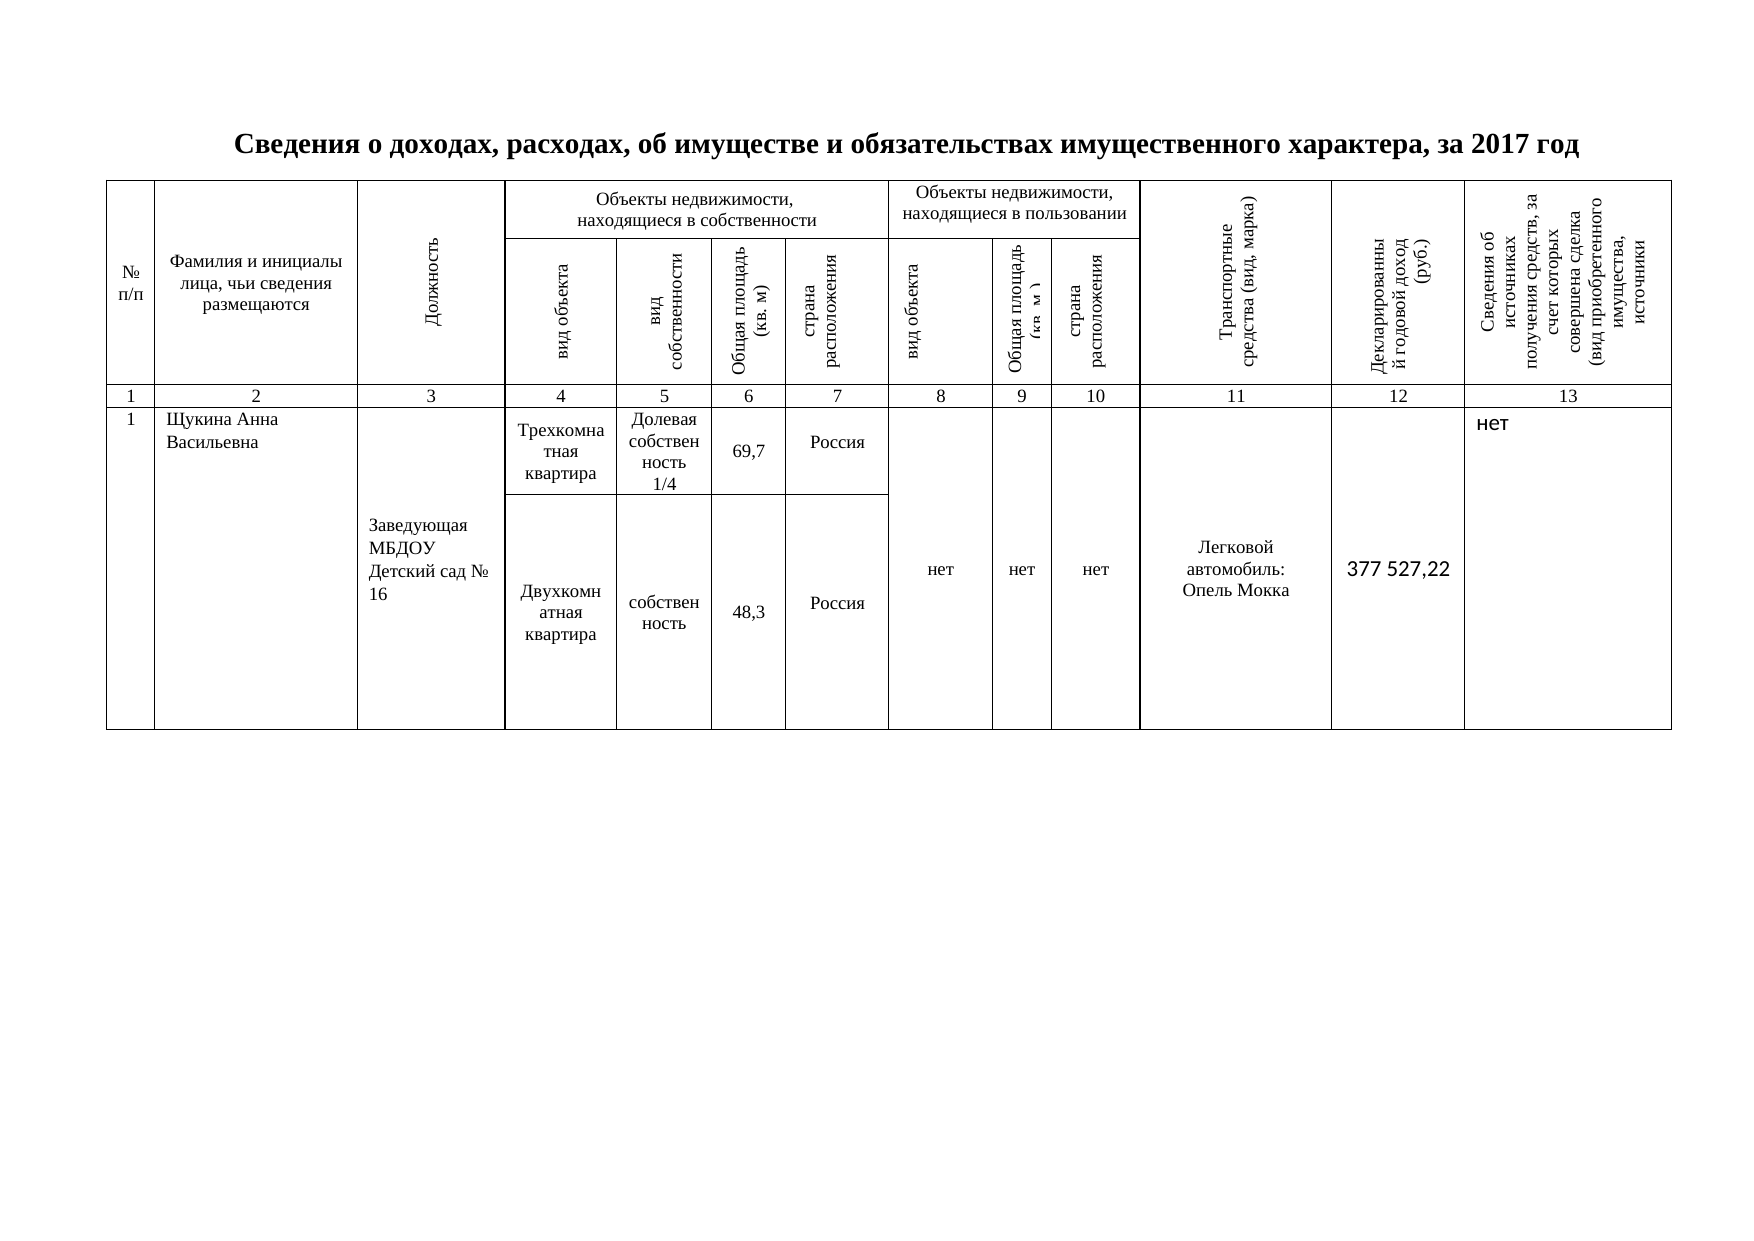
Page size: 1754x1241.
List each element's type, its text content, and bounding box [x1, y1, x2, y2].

table_cell Общая площадь (кв. м.) [993, 239, 1051, 384]
table_cell Россия [786, 408, 888, 494]
table_cell 12 [1332, 385, 1464, 407]
table_cell Декларированный годовой доход (руб.) [1332, 238, 1464, 384]
table_cell 1 [107, 408, 154, 729]
table_cell вид собственности [617, 239, 711, 384]
table_cell 377 527,22 [1332, 408, 1464, 729]
table_cell 9 [993, 385, 1051, 407]
table_header Фамилия и инициалы лица, чьи сведения размещаются [155, 181, 357, 384]
table_cell 5 [617, 385, 711, 407]
table_cell 1 [107, 385, 154, 407]
table_cell 10 [1052, 385, 1139, 407]
table_header Объекты недвижимости, находящиеся в собственности [506, 181, 888, 238]
text Сведения о доходах, расходах, об имуществе и обязательствах имущественного характера, за 2017 год [118, 127, 1695, 160]
table_cell нет [993, 408, 1051, 729]
table_cell 69,7 [712, 408, 785, 494]
table_cell 3 [358, 385, 504, 407]
table_cell 6 [712, 385, 785, 407]
table_header № п/п [107, 181, 154, 384]
table_cell собственность [617, 495, 711, 729]
table_cell Заведующая МБДОУ Детский сад № 16 [358, 408, 504, 729]
table_header [1332, 181, 1464, 238]
table_cell нет [1052, 408, 1139, 729]
table_cell Долевая собственность 1/4 [617, 408, 711, 494]
table_cell 8 [889, 385, 992, 407]
table_cell нет [889, 408, 992, 729]
table_cell страна расположения [1052, 239, 1139, 384]
table_header Транспортные средства (вид, марка) [1141, 181, 1331, 384]
table_cell вид объекта [506, 239, 616, 384]
table_cell Трехкомнатная квартира [506, 408, 616, 494]
table_cell вид объекта [889, 239, 992, 384]
table_header Сведения об источниках получения средств, за счет которых совершена сделка (вид приобретенного имущества, источники [1465, 181, 1671, 384]
table_cell 4 [506, 385, 616, 407]
table_cell Россия [786, 495, 888, 729]
table_cell 7 [786, 385, 888, 407]
table_cell страна расположения [786, 239, 888, 384]
table_cell нет [1465, 408, 1671, 729]
table_header Должность [358, 181, 504, 384]
table_cell Двухкомнатная квартира [506, 495, 616, 729]
table_header Объекты недвижимости, находящиеся в пользовании [889, 181, 1139, 238]
table_cell Щукина Анна Васильевна [155, 408, 357, 729]
table_cell Легковой автомобиль: Опель Мокка [1141, 408, 1331, 729]
table_cell 11 [1141, 385, 1331, 407]
table_cell 13 [1465, 385, 1671, 407]
table_cell 2 [155, 385, 357, 407]
table_cell 48,3 [712, 495, 785, 729]
table_cell Общая площадь (кв. м) [712, 239, 785, 384]
